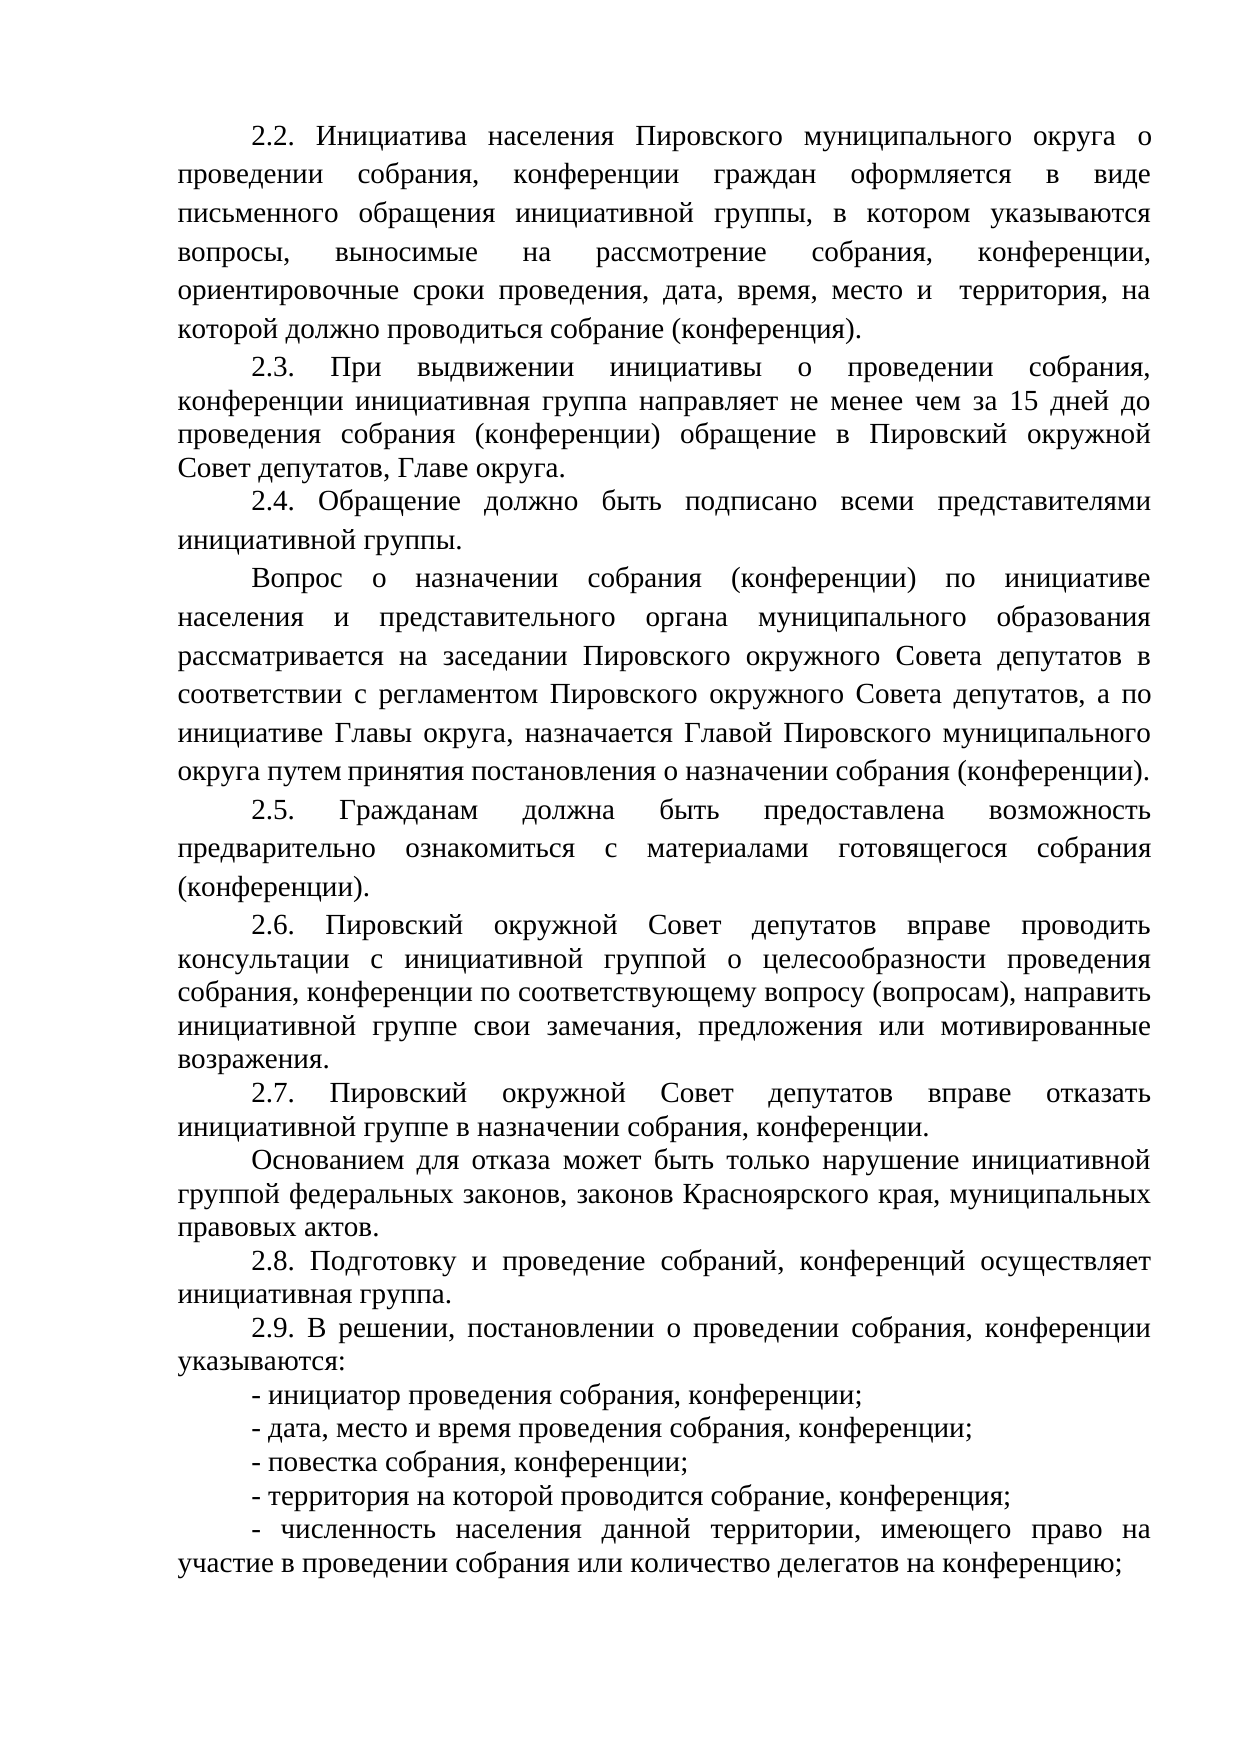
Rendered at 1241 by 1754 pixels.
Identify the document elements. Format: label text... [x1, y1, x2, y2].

text - численность населения данной территории, имеющего право на участие в проведении собрания или количество делегатов на конференцию; [177, 1511, 1152, 1578]
text - повестка собрания, конференции; [177, 1444, 1152, 1478]
text - территория на которой проводится собрание, конференция; [177, 1478, 1152, 1511]
text 2.4. Обращение должно быть подписано всеми представителями инициативной группы. [177, 483, 1152, 556]
text - инициатор проведения собрания, конференции; [177, 1377, 1152, 1411]
text 2.5. Гражданам должна быть предоставлена возможность предварительно ознакомиться с материалами готовящегося собрания (конференции). [177, 792, 1152, 902]
text 2.9. В решении, постановлении о проведении собрания, конференции указываются: [177, 1310, 1152, 1377]
text 2.6. Пировский окружной Совет депутатов вправе проводить консультации с инициативной группой о целесообразности проведения собрания, конференции по соответствующему вопросу (вопросам), направить инициативной группе свои замечания, предложения или мотивированные возражения. [177, 907, 1152, 1075]
text 2.3. При выдвижении инициативы о проведении собрания, конференции инициативная группа направляет не менее чем за 15 дней до проведения собрания (конференции) обращение в Пировский окружной Совет депутатов, Главе округа. [177, 349, 1152, 483]
text Вопрос о назначении собрания (конференции) по инициативе населения и представительного органа муниципального образования рассматривается на заседании Пировского окружного Совета депутатов в соответствии с регламентом Пировского окружного Совета депутатов, а по инициативе Главы округа, назначается Главой Пировского муниципального округа путем принятия постановления о назначении собрания (конференции). [177, 561, 1152, 787]
text 2.2. Инициатива населения Пировского муниципального округа о проведении собрания, конференции граждан оформляется в виде письменного обращения инициативной группы, в котором указываются вопросы, выносимые на рассмотрение собрания, конференции, ориентировочные сроки проведения, дата, время, место и территория, на которой должно проводиться собрание (конференция). [177, 118, 1152, 344]
text 2.7. Пировский окружной Совет депутатов вправе отказать инициативной группе в назначении собрания, конференции. [177, 1075, 1152, 1142]
text - дата, место и время проведения собрания, конференции; [177, 1411, 1152, 1444]
text Основанием для отказа может быть только нарушение инициативной группой федеральных законов, законов Красноярского края, муниципальных правовых актов. [177, 1142, 1152, 1243]
text 2.8. Подготовку и проведение собраний, конференций осуществляет инициативная группа. [177, 1243, 1152, 1310]
